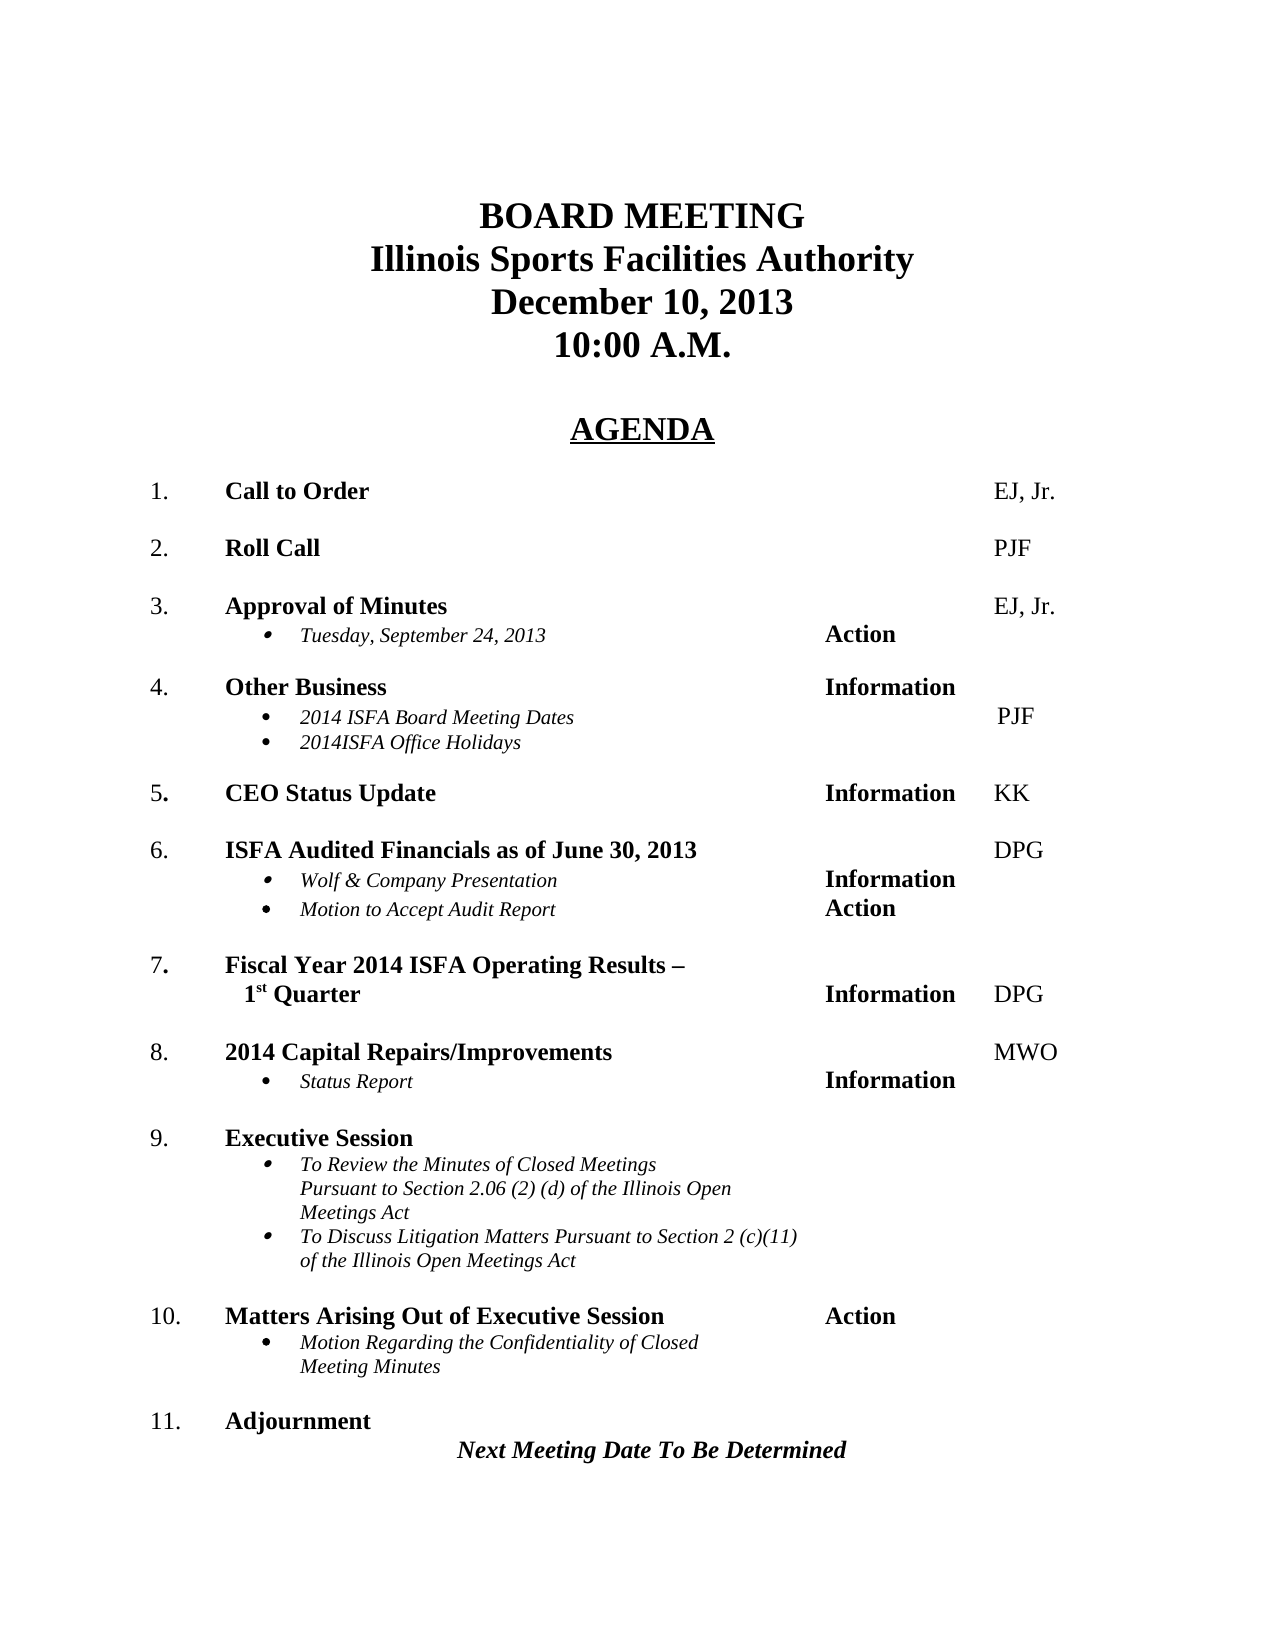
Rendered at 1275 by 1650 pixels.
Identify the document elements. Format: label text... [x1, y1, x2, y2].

text 7. Fiscal Year 2014 ISFA Operating Results – [150, 951, 1134, 979]
list Motion Regarding the Confidentiality of Closed [262, 1329, 1191, 1354]
list Tuesday, September 24, 2013 Action [262, 619, 1134, 648]
list To Review the Minutes of Closed Meetings [262, 1152, 1134, 1176]
list Pursuant to Section 2.06 (2) (d) of the Illinois Open [300, 1176, 1134, 1200]
text Illinois Sports Facilities Authority [150, 236, 1134, 279]
list Motion to Accept Audit Report Action [225, 893, 1134, 922]
list Status Report Information [262, 1066, 1134, 1094]
text 5. CEO Status Update Information KK [150, 778, 1134, 807]
text 6. ISFA Audited Financials as of June 30, 2013 DPG [150, 836, 1134, 864]
text 8. 2014 Capital Repairs/Improvements MWO [150, 1037, 1134, 1066]
text AGENDA [150, 409, 1134, 447]
list 2014 ISFA Board Meeting Dates PJF [262, 701, 1153, 730]
list To Discuss Litigation Matters Pursuant to Section 2 (c)(11) [262, 1224, 1134, 1248]
text 1st Quarter Information DPG [225, 979, 1134, 1008]
text 2. Roll Call PJF [150, 533, 1134, 562]
text 1. Call to Order EJ, Jr. [150, 476, 1134, 504]
list of the Illinois Open Meetings Act [300, 1248, 1134, 1272]
text December 10, 2013 [150, 279, 1134, 322]
text 9. Executive Session [150, 1123, 1134, 1152]
list Meeting Minutes [300, 1354, 1191, 1378]
text 10. Matters Arising Out of Executive Session Action [150, 1301, 1191, 1329]
text BOARD MEETING [150, 193, 1134, 236]
list 2014ISFA Office Holidays [262, 730, 1153, 754]
list Wolf & Company Presentation Information [262, 864, 1134, 893]
text Next Meeting Date To Be Determined [150, 1435, 1153, 1464]
list Meetings Act [300, 1200, 1134, 1224]
text 10:00 A.M. [150, 322, 1134, 366]
text 11. Adjournment [150, 1406, 1153, 1435]
text 4. Other Business Information [150, 672, 1153, 701]
text 3. Approval of Minutes EJ, Jr. [150, 591, 1134, 619]
